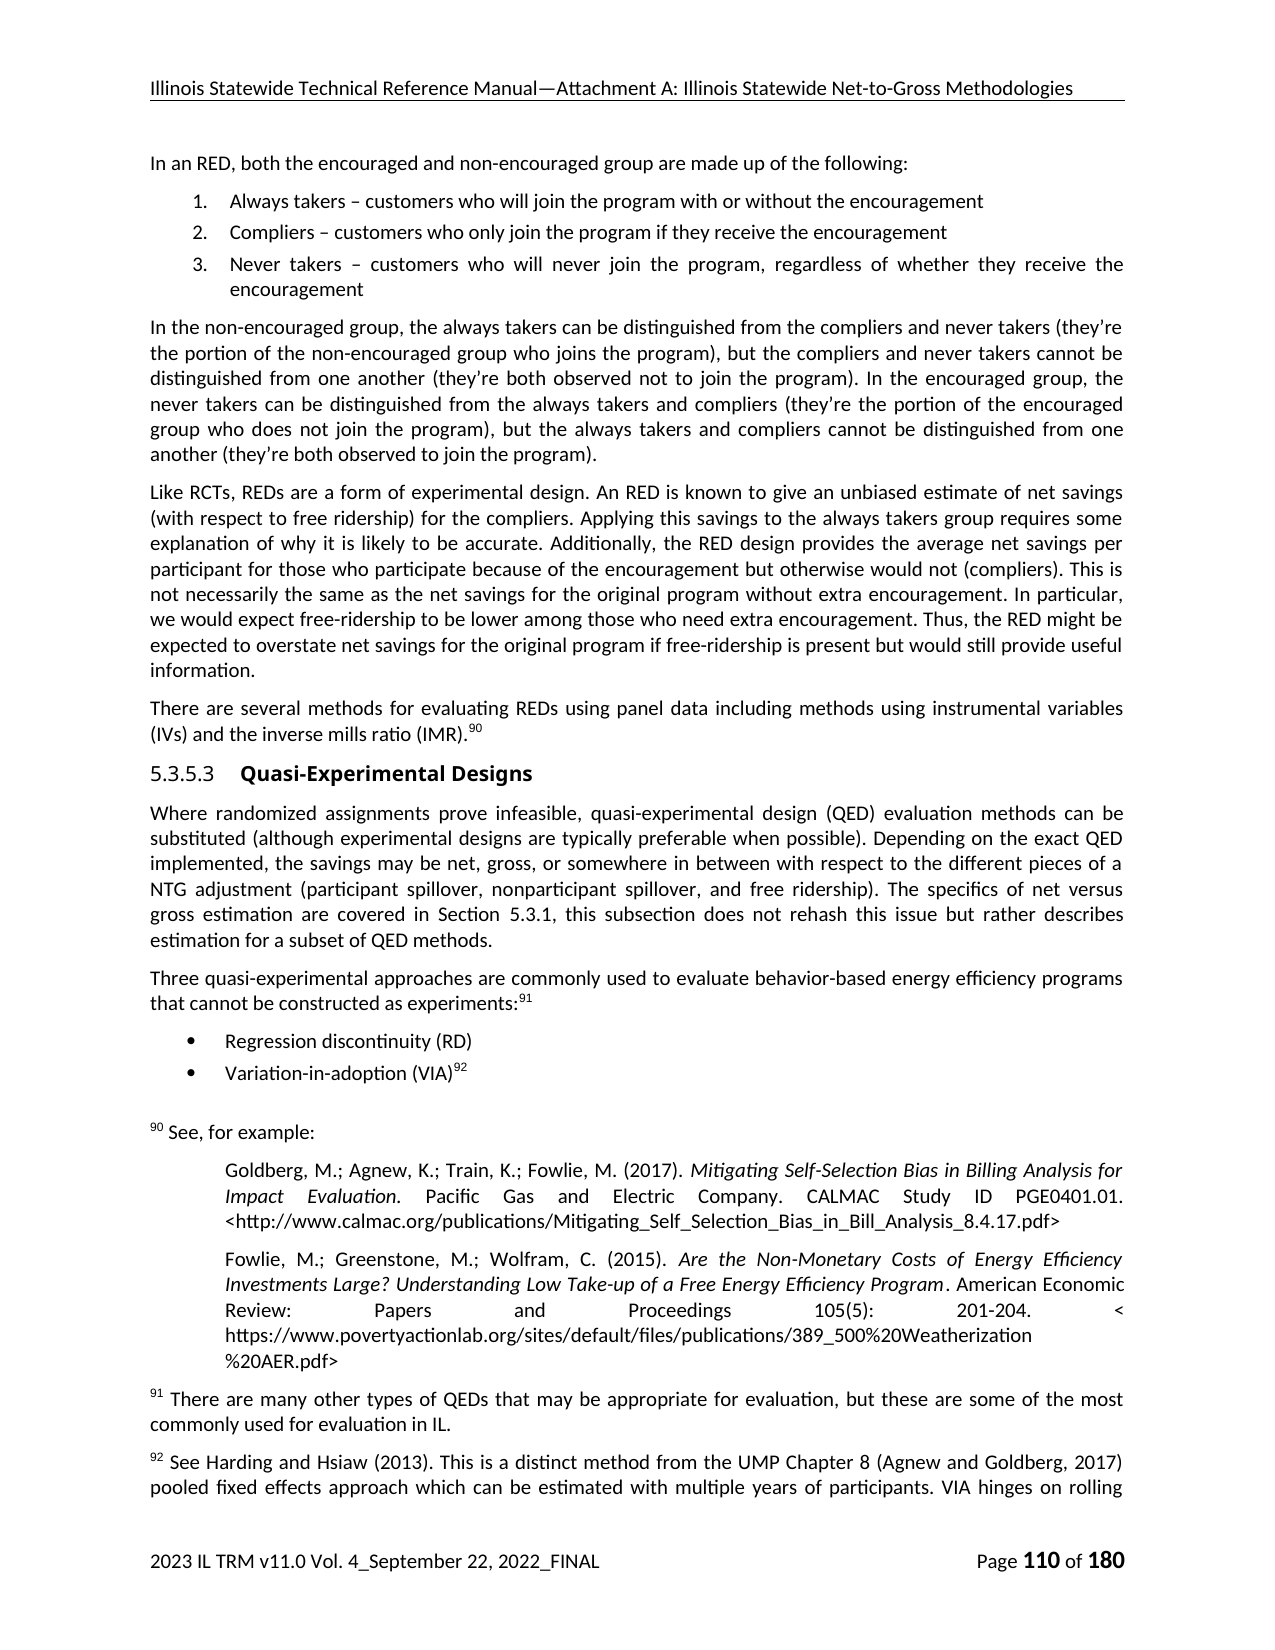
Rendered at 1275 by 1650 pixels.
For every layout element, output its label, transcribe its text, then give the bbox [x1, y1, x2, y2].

list Always takers – customers who will join the program with or without the encouragement [192, 188, 1125, 213]
text In the non-encouraged group, the always takers can be distinguished from the compliers and never takers (they’re the portion of the non-encouraged group who joins the program), but the compliers and never takers cannot be distinguished from one another (they’re both observed not to join the program). In the encouraged group, the never takers can be distinguished from the always takers and compliers (they’re the portion of the encouraged group who does not join the program), but the always takers and compliers cannot be distinguished from one another (they’re both observed to join the program). [150, 314, 1125, 467]
text There are several methods for evaluating REDs using panel data including methods using instrumental variables (IVs) and the inverse mills ratio (IMR). [150, 695, 1125, 746]
subtitle Quasi-Experimental Designs [150, 759, 1125, 787]
list Compliers – customers who only join the program if they receive the encouragement [192, 219, 1125, 245]
list Never takers – customers who will never join the program, regardless of whether they receive the encouragement [192, 251, 1125, 302]
list Regression discontinuity (RD) [187, 1028, 1125, 1053]
text Three quasi-experimental approaches are commonly used to evaluate behavior-based energy efficiency programs that cannot be constructed as experiments: [150, 965, 1125, 1016]
text Like RCTs, REDs are a form of experimental design. An RED is known to give an unbiased estimate of net savings (with respect to free ridership) for the compliers. Applying this savings to the always takers group requires some explanation of why it is likely to be accurate. Additionally, the RED design provides the average net savings per participant for those who participate because of the encouragement but otherwise would not (compliers). This is not necessarily the same as the net savings for the original program without extra encouragement. In particular, we would expect free-ridership to be lower among those who need extra encouragement. Thus, the RED might be expected to overstate net savings for the original program if free-ridership is present but would still provide useful information. [150, 479, 1125, 683]
text In an RED, both the encouraged and non-encouraged group are made up of the following: [150, 150, 1125, 175]
list Variation-in-adoption (VIA) [187, 1060, 1125, 1085]
text Where randomized assignments prove infeasible, quasi-experimental design (QED) evaluation methods can be substituted (although experimental designs are typically preferable when possible). Depending on the exact QED implemented, the savings may be net, gross, or somewhere in between with respect to the different pieces of a NTG adjustment (participant spillover, nonparticipant spillover, and free ridership). The specifics of net versus gross estimation are covered in Section 5.3.1, this subsection does not rehash this issue but rather describes estimation for a subset of QED methods. [150, 800, 1125, 952]
